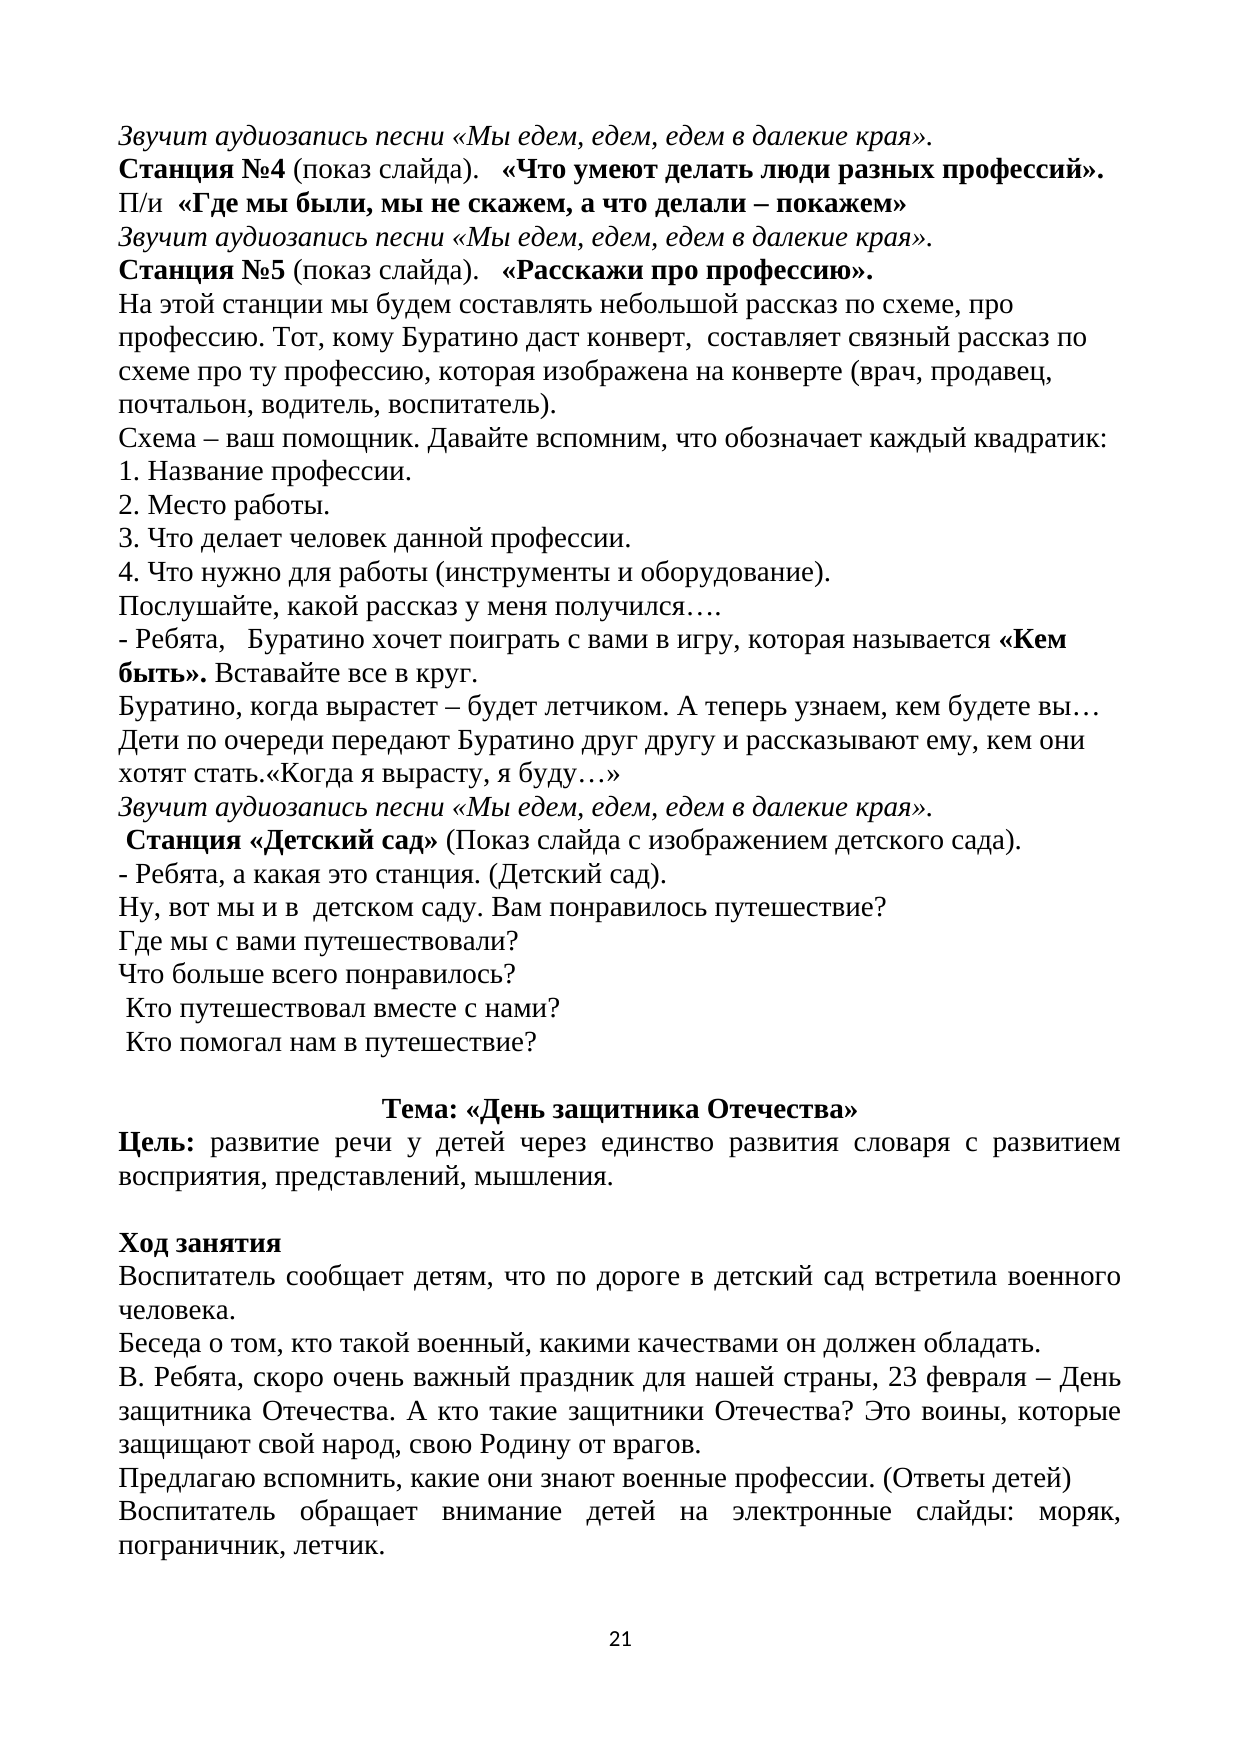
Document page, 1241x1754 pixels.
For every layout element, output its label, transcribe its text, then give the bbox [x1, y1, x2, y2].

text 4. Что нужно для работы (инструменты и оборудование). [118, 554, 1122, 588]
text Звучит аудиозапись песни «Мы едем, едем, едем в далекие края». [118, 118, 1122, 152]
text Дети по очереди передают Буратино друг другу и рассказывают ему, кем они хотят стать.«Когда я вырасту, я буду…» [118, 722, 1122, 789]
text Звучит аудиозапись песни «Мы едем, едем, едем в далекие края». [118, 219, 1122, 252]
text Где мы с вами путешествовали? [118, 923, 1122, 957]
text Ну, вот мы и в детском саду. Вам понравилось путешествие? [118, 889, 1122, 923]
text Станция «Детский сад» (Показ слайда с изображением детского сада). [118, 822, 1122, 856]
text Послушайте, какой рассказ у меня получился…. [118, 588, 1122, 621]
text Ход занятия [118, 1225, 1122, 1258]
text П/и «Где мы были, мы не скажем, а что делали – покажем» [118, 185, 1122, 219]
text 1. Название профессии. [118, 453, 1122, 487]
text На этой станции мы будем составлять небольшой рассказ по схеме, про профессию. Тот, кому Буратино даст конверт, составляет связный рассказ по схеме про ту профессию, которая изображена на конверте (врач, продавец, почтальон, водитель, воспитатель). [118, 286, 1122, 420]
text Что больше всего понравилось? [118, 957, 1122, 990]
text Станция №4 (показ слайда). «Что умеют делать люди разных профессий». [118, 152, 1122, 185]
text Станция №5 (показ слайда). «Расскажи про профессию». [118, 252, 1122, 286]
text Кто помогал нам в путешествие? [118, 1024, 1122, 1057]
text - Ребята, а какая это станция. (Детский сад). [118, 856, 1122, 889]
text Звучит аудиозапись песни «Мы едем, едем, едем в далекие края». [118, 789, 1122, 822]
text Цель: развитие речи у детей через единство развития словаря с развитием восприятия, представлений, мышления. [118, 1124, 1122, 1191]
text Тема: «День защитника Отечества» [118, 1091, 1122, 1124]
text Беседа о том, кто такой военный, какими качествами он должен обладать. [118, 1326, 1122, 1359]
text Схема – ваш помощник. Давайте вспомним, что обозначает каждый квадратик: [118, 420, 1122, 453]
text 2. Место работы. [118, 487, 1122, 521]
text 3. Что делает человек данной профессии. [118, 521, 1122, 554]
text Кто путешествовал вместе с нами? [118, 990, 1122, 1024]
text В. Ребята, скоро очень важный праздник для нашей страны, 23 февраля – День защитника Отечества. А кто такие защитники Отечества? Это воины, которые защищают свой народ, свою Родину от врагов. [118, 1359, 1122, 1460]
text Воспитатель обращает внимание детей на электронные слайды: моряк, пограничник, летчик. [118, 1493, 1122, 1560]
text Буратино, когда вырастет – будет летчиком. А теперь узнаем, кем будете вы… [118, 688, 1122, 722]
text - Ребята, Буратино хочет поиграть с вами в игру, которая называется «Кем быть». Вставайте все в круг. [118, 621, 1122, 688]
text Предлагаю вспомнить, какие они знают военные профессии. (Ответы детей) [118, 1460, 1122, 1493]
text Воспитатель сообщает детям, что по дороге в детский сад встретила военного человека. [118, 1258, 1122, 1326]
